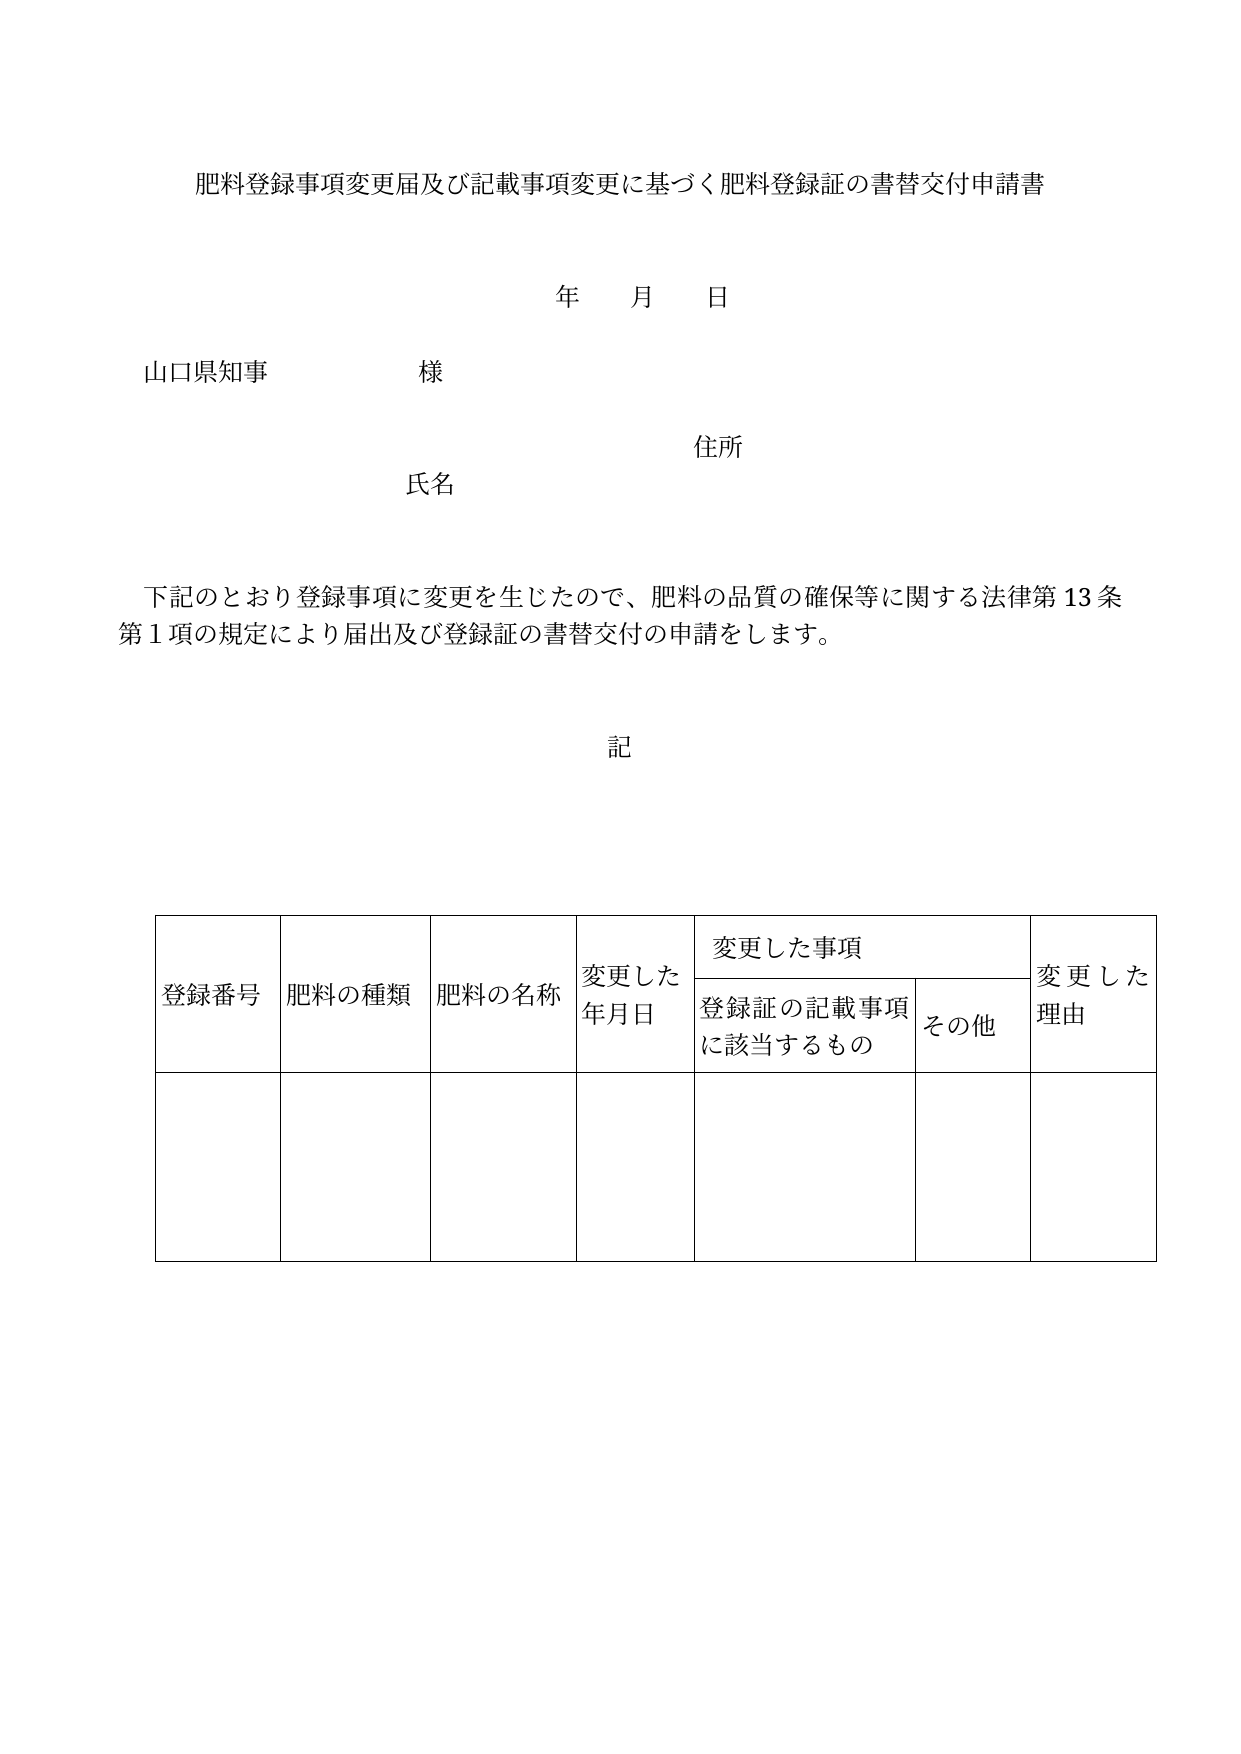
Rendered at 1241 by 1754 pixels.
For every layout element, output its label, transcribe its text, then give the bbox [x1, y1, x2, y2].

table_header 変更した 年月日 [577, 916, 694, 1072]
text 肥料登録事項変更届及び記載事項変更に基づく肥料登録証の書替交付申請書 [118, 164, 1122, 202]
table_header 変更した事項 [695, 916, 1030, 977]
table_cell [156, 1073, 280, 1261]
table_header 肥料の名称 [431, 916, 576, 1072]
text 住所 [118, 427, 1122, 464]
table_cell [281, 1073, 430, 1261]
table_header 登録番号 [156, 916, 280, 1072]
table_cell [577, 1073, 694, 1261]
table_cell その他 [916, 979, 1030, 1072]
text 氏名 [118, 464, 1122, 502]
table_cell [431, 1073, 576, 1261]
table_cell [695, 1073, 915, 1261]
text 記 [118, 727, 1122, 764]
text 下記のとおり登録事項に変更を生じたので、肥料の品質の確保等に関する法律第13条第１項の規定により届出及び登録証の書替交付の申請をします。 [118, 577, 1122, 652]
text 山口県知事 様 [118, 352, 1122, 389]
text 年 月 日 [118, 277, 1122, 314]
table_cell [916, 1073, 1030, 1261]
table_header 変更した理由 [1031, 916, 1156, 1072]
table_cell [1031, 1073, 1156, 1261]
table_header 肥料の種類 [281, 916, 430, 1072]
table_cell 登録証の記載事項に該当するもの [695, 979, 915, 1072]
